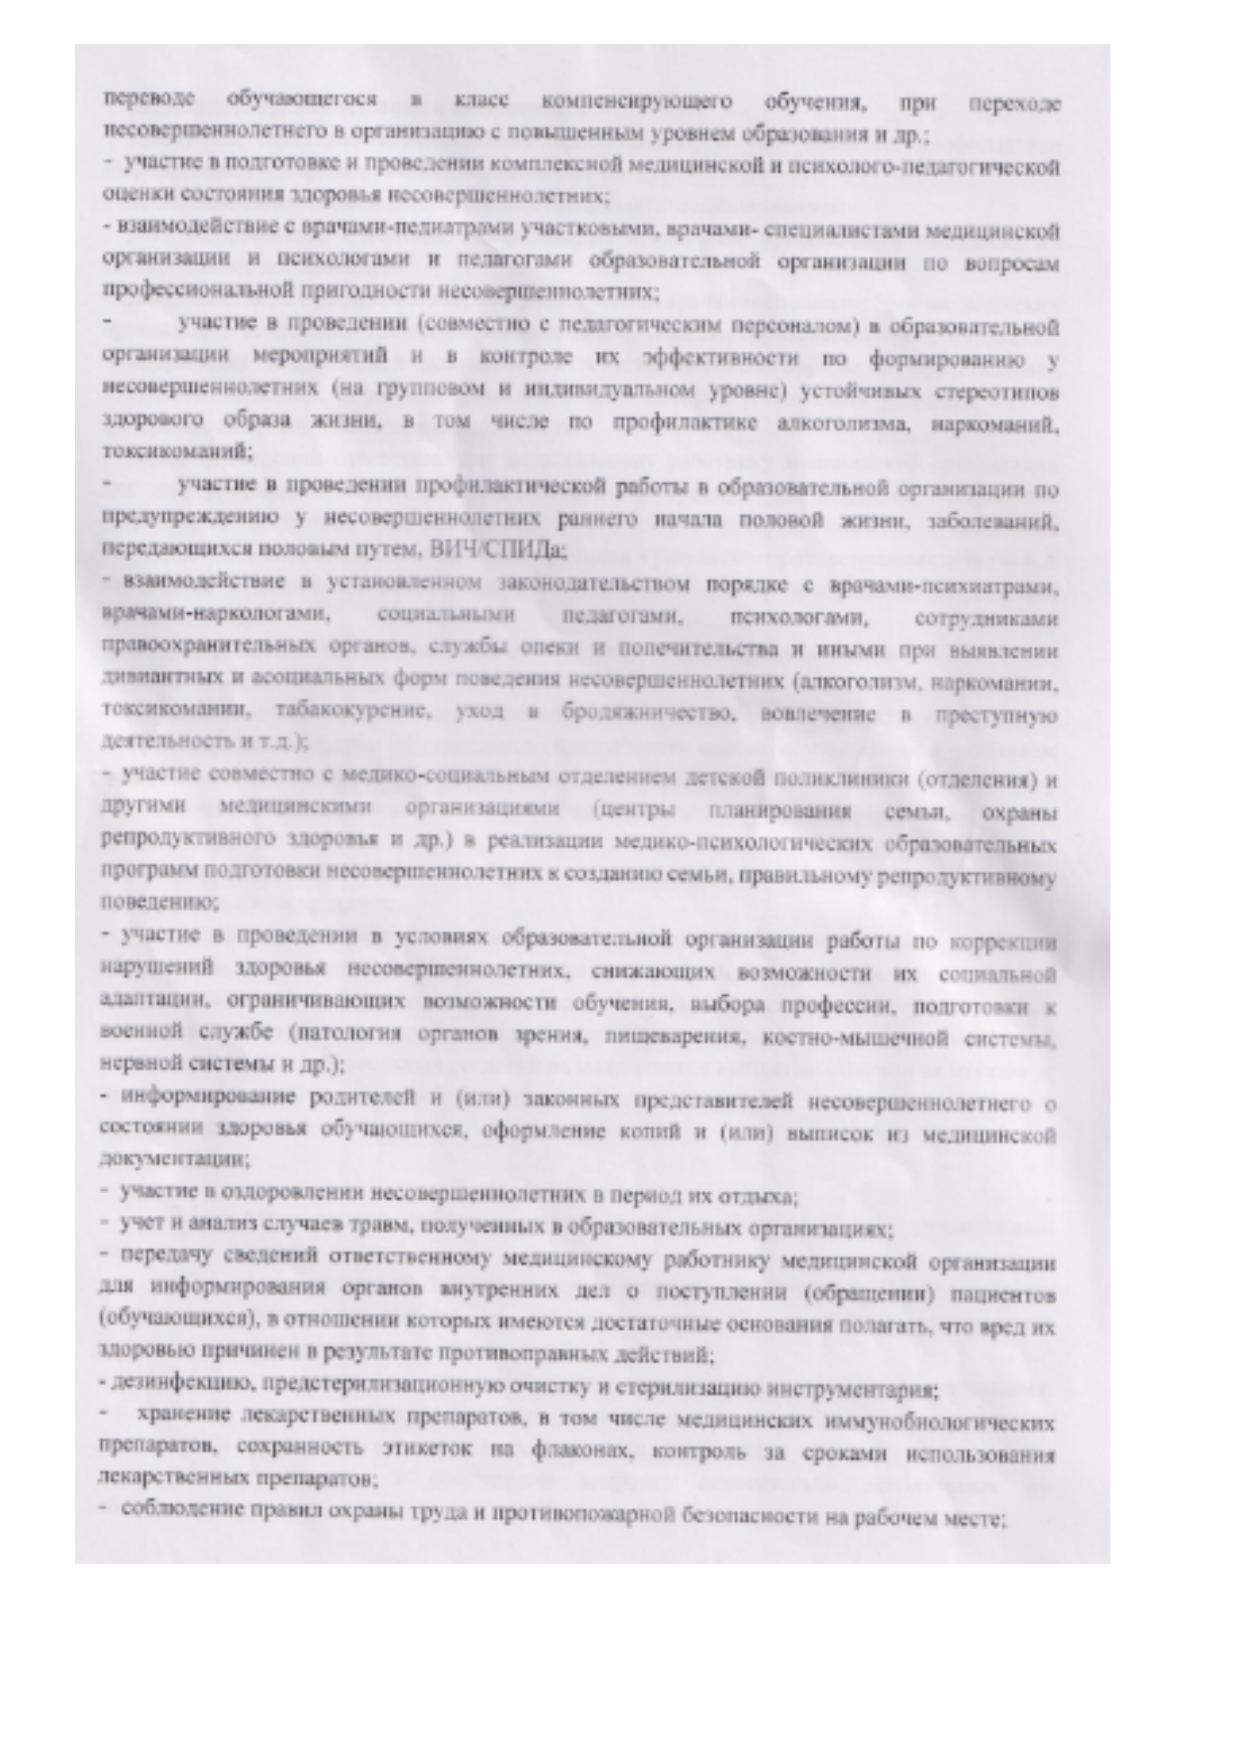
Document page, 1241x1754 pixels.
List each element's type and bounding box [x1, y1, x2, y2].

picture [74, 44, 1111, 1564]
